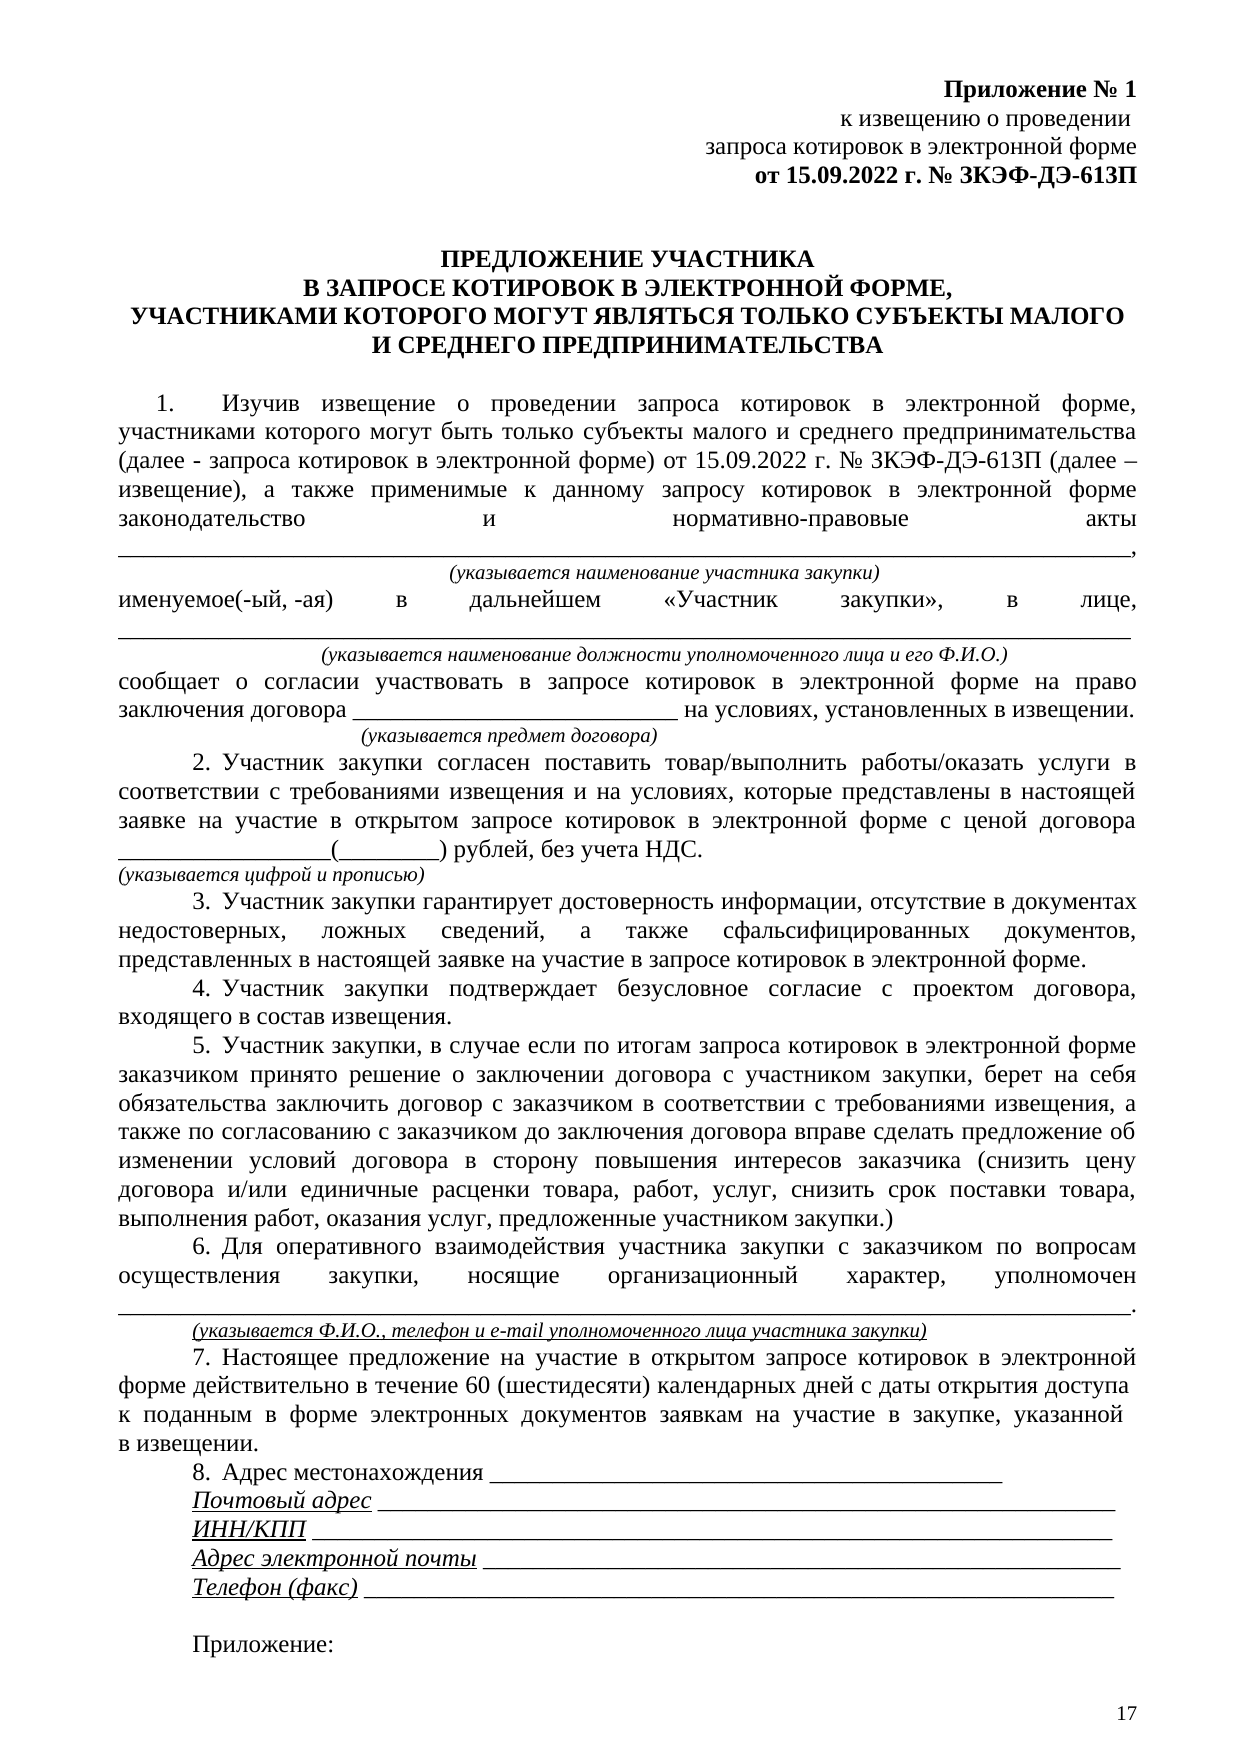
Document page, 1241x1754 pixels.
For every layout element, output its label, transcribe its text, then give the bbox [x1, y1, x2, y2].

text В ЗАПРОСЕ КОТИРОВОК В ЭЛЕКТРОННОЙ ФОРМЕ, [118, 273, 1137, 301]
text (указывается наименование должности уполномоченного лица и его Ф.И.О.) [118, 642, 1137, 666]
text сообщает о согласии участвовать в запросе котировок в электронной форме на право заключения договора __________________________ на условиях, установленных в извещении. [118, 666, 1137, 723]
text именуемое(-ый, -ая) в дальнейшем «Участник закупки», в лице, _________________________________________________________________________________ [118, 584, 1137, 642]
text от 15.09.2022 г. № ЗКЭФ-ДЭ-613П [118, 160, 1137, 189]
text УЧАСТНИКАМИ КОТОРОГО МОГУТ ЯВЛЯТЬСЯ ТОЛЬКО СУБЪЕКТЫ МАЛОГО И СРЕДНЕГО ПРЕДПРИНИМАТЕЛЬСТВА [118, 301, 1137, 359]
text Телефон (факс) ____________________________________________________________ [118, 1572, 1137, 1601]
text ПРЕДЛОЖЕНИЕ УЧАСТНИКА [118, 244, 1137, 273]
text (указывается Ф.И.О., телефон и e-mail уполномоченного лица участника закупки) [118, 1318, 1137, 1342]
text Приложение № 1 [118, 74, 1137, 103]
list Участник закупки подтверждает безусловное согласие с проектом договора, входящего в состав извещения. [118, 973, 1137, 1030]
text ИНН/КПП ________________________________________________________________ [118, 1514, 1137, 1543]
list Участник закупки согласен поставить товар/выполнить работы/оказать услуги в соответствии с требованиями извещения и на условиях, которые представлены в настоящей заявке на участие в открытом запросе котировок в электронной форме с ценой договора _________________(________) рублей, без учета НДС. [118, 747, 1137, 862]
text (указывается цифрой и прописью) [118, 862, 1137, 886]
list Изучив извещение о проведении запроса котировок в электронной форме, участниками которого могут быть только субъекты малого и среднего предпринимательства (далее - запроса котировок в электронной форме) от 15.09.2022 г. № ЗКЭФ-ДЭ-613П (далее – извещение), а также применимые к данному запросу котировок в электронной форме законодательство и нормативно-правовые акты _________________________________________________________________________________, [118, 388, 1137, 560]
text Приложение: [118, 1629, 1137, 1658]
list Для оперативного взаимодействия участника закупки с заказчиком по вопросам осуществления закупки, носящие организационный характер, уполномочен _________________________________________________________________________________. [118, 1231, 1137, 1318]
list Настоящее предложение на участие в открытом запросе котировок в электронной форме действительно в течение 60 (шестидесяти) календарных дней с даты открытия доступа к поданным в форме электронных документов заявкам на участие в закупке, указанной в извещении. [118, 1342, 1137, 1457]
text Адрес электронной почты ___________________________________________________ [118, 1543, 1137, 1572]
text (указывается наименование участника закупки) [118, 560, 1137, 584]
list Участник закупки гарантирует достоверность информации, отсутствие в документах недостоверных, ложных сведений, а также сфальсифицированных документов, представленных в настоящей заявке на участие в запросе котировок в электронной форме. [118, 886, 1137, 973]
text к извещению о проведении запроса котировок в электронной форме [620, 103, 1137, 160]
list Адрес местонахождения _________________________________________ [118, 1457, 1137, 1486]
list Участник закупки, в случае если по итогам запроса котировок в электронной форме заказчиком принято решение о заключении договора с участником закупки, берет на себя обязательства заключить договор с заказчиком в соответствии с требованиями извещения, а также по согласованию с заказчиком до заключения договора вправе сделать предложение об изменении условий договора в сторону повышения интересов заказчика (снизить цену договора и/или единичные расценки товара, работ, услуг, снизить срок поставки товара, выполнения работ, оказания услуг, предложенные участником закупки.) [118, 1030, 1137, 1231]
text Почтовый адрес ___________________________________________________________ [118, 1486, 1137, 1514]
text (указывается предмет договора) [118, 723, 1137, 747]
